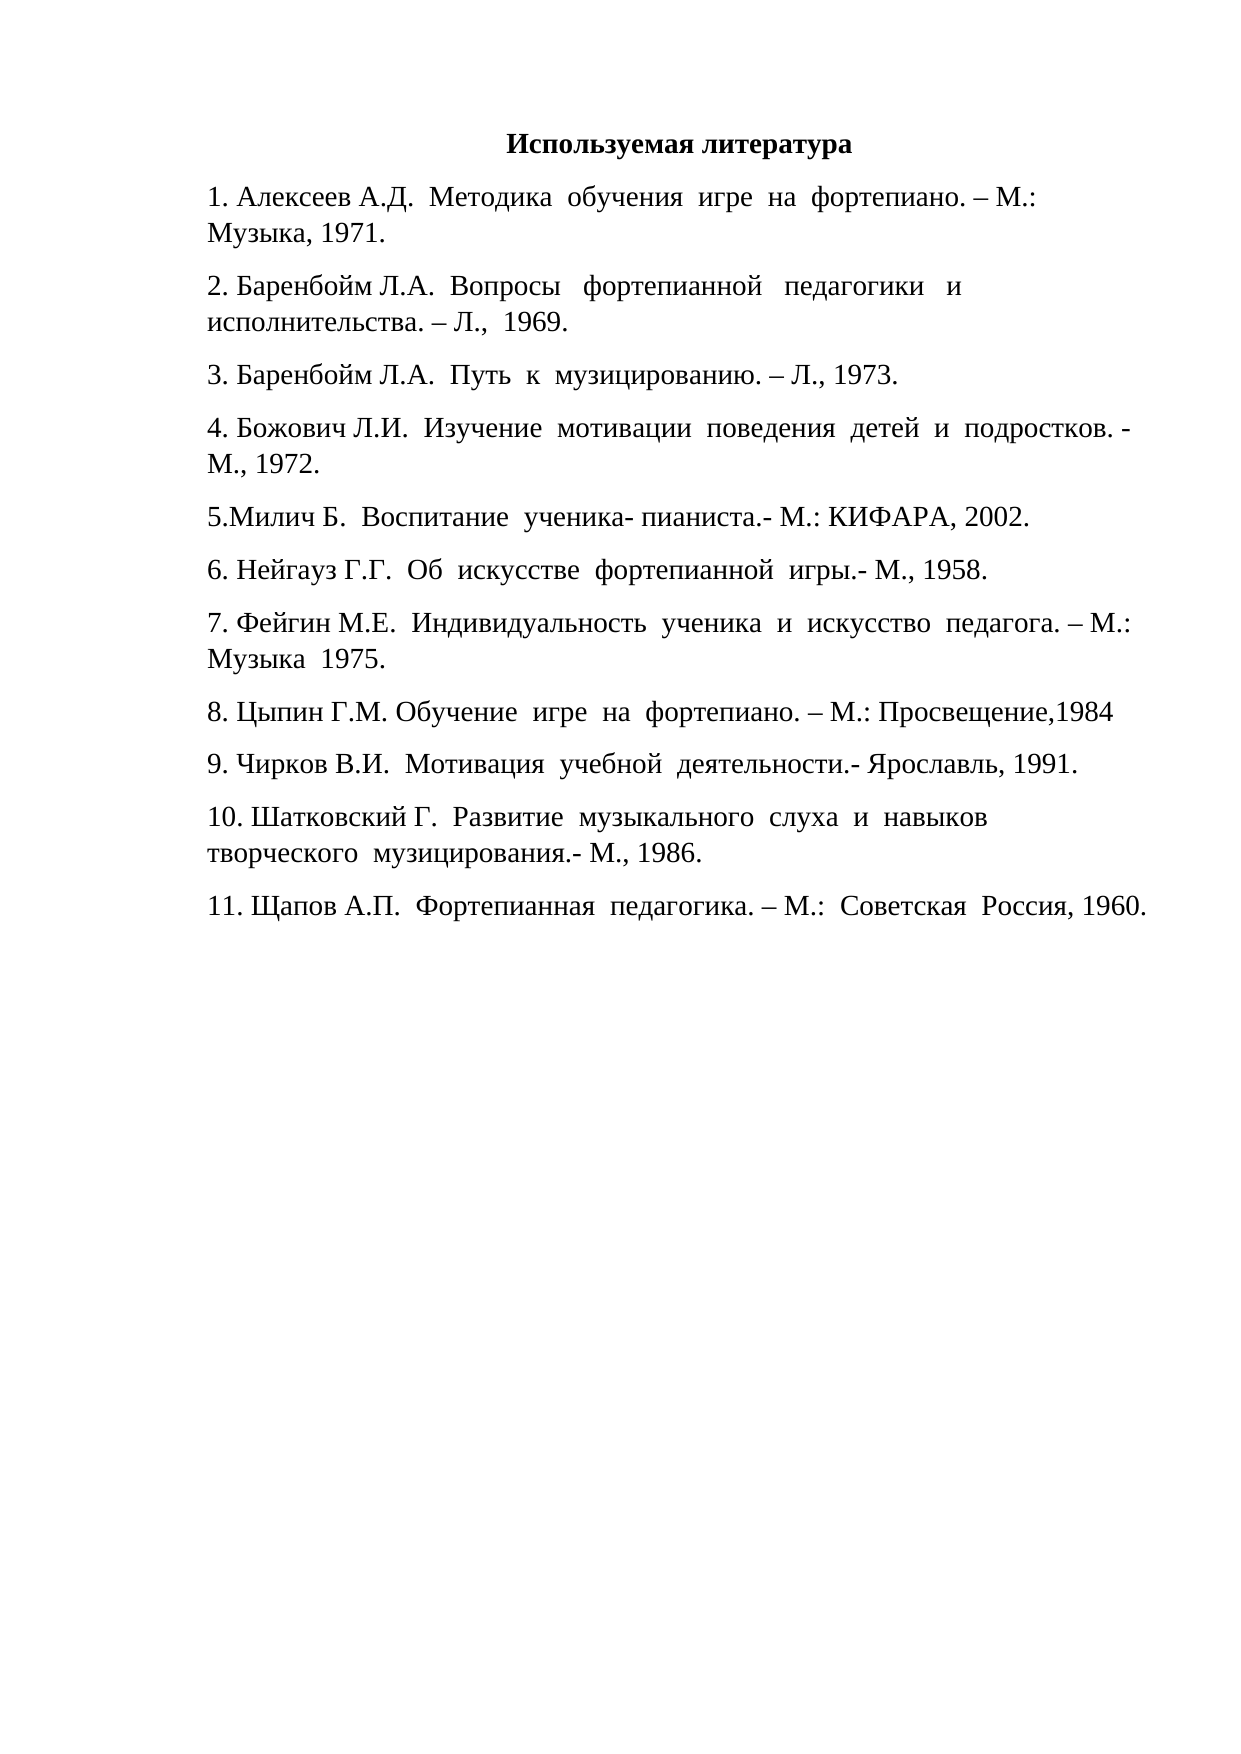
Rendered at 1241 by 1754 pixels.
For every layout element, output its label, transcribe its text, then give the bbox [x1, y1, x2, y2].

text 5.Милич Б. Воспитание ученика- пианиста.- М.: КИФАРА, 2002. [207, 499, 1152, 533]
text Используемая литература [207, 127, 1152, 160]
text 6. Нейгауз Г.Г. Об искусстве фортепианной игры.- М., 1958. [207, 552, 1152, 586]
text 3. Баренбойм Л.А. Путь к музицированию. – Л., 1973. [207, 357, 1152, 391]
text 8. Цыпин Г.М. Обучение игре на фортепиано. – М.: Просвещение,1984 [207, 694, 1152, 727]
text 2. Баренбойм Л.А. Вопросы фортепианной педагогики и исполнительства. – Л., 1969. [207, 268, 1152, 338]
text 4. Божович Л.И. Изучение мотивации поведения детей и подростков. -М., 1972. [207, 410, 1152, 480]
text 10. Шатковский Г. Развитие музыкального слуха и навыков творческого музицирования.- М., 1986. [207, 799, 1152, 869]
text 7. Фейгин М.Е. Индивидуальность ученика и искусство педагога. – М.: Музыка 1975. [207, 605, 1152, 674]
text 9. Чирков В.И. Мотивация учебной деятельности.- Ярославль, 1991. [207, 747, 1152, 780]
text 11. Щапов А.П. Фортепианная педагогика. – М.: Советская Россия, 1960. [207, 888, 1152, 922]
text 1. Алексеев А.Д. Методика обучения игре на фортепиано. – М.: Музыка, 1971. [207, 179, 1152, 249]
